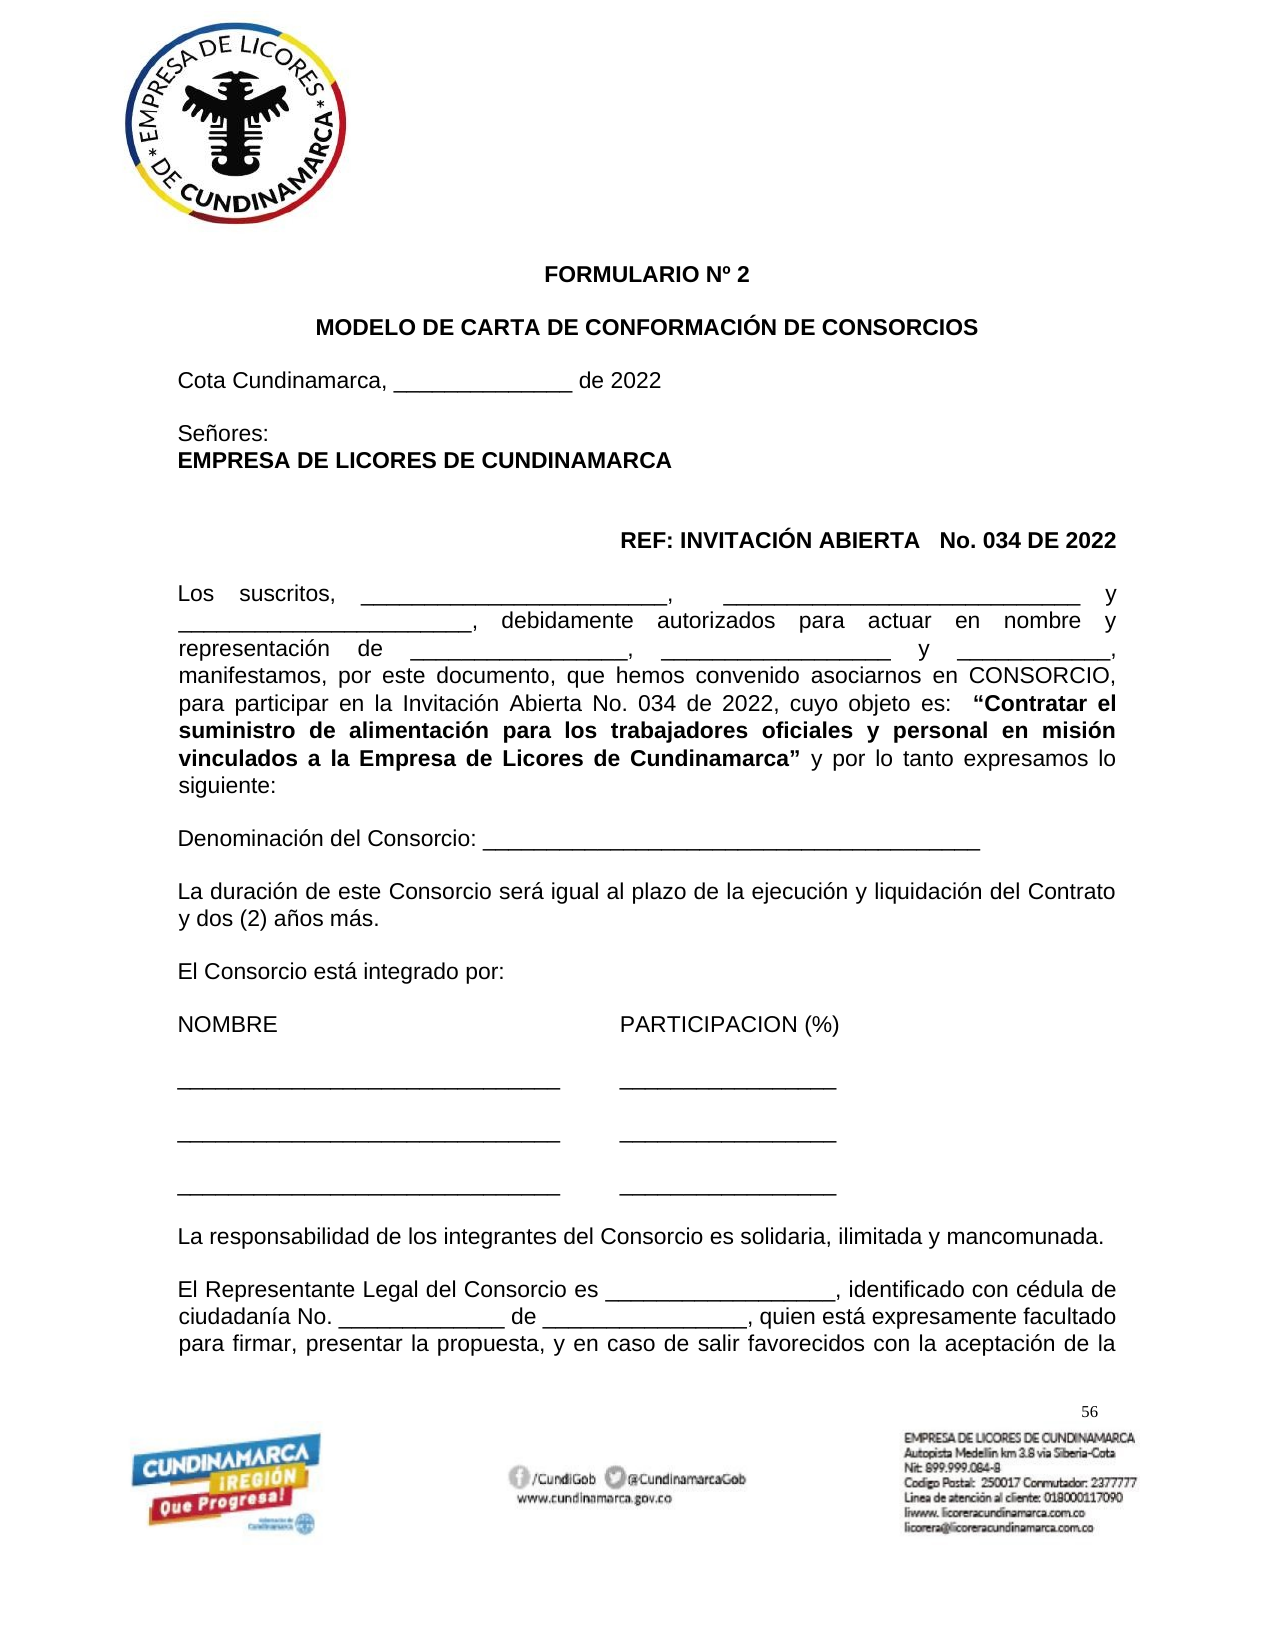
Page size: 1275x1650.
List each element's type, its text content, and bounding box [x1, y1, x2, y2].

text Denominación del Consorcio: _______________________________________ [177, 825, 1117, 851]
table_cell ______________________________ [177, 1064, 619, 1117]
table_cell _________________ [620, 1117, 840, 1170]
table_header NOMBRE [177, 1011, 619, 1064]
text MODELO DE CARTA DE CONFORMACIÓN DE CONSORCIOS [177, 314, 1117, 340]
picture [50, 1421, 1147, 1545]
text REF: INVITACIÓN ABIERTA No. 034 DE 2022 [177, 527, 1117, 553]
text Señores: [177, 419, 1117, 446]
table_cell _________________ [620, 1064, 840, 1117]
text El Consorcio está integrado por: [177, 958, 1117, 984]
subtitle EMPRESA DE LICORES DE CUNDINAMARCA [177, 447, 1117, 473]
picture [76, 11, 397, 235]
table_cell ______________________________ [177, 1170, 619, 1223]
text La responsabilidad de los integrantes del Consorcio es solidaria, ilimitada y mancomunada. [177, 1223, 1117, 1249]
table_cell ______________________________ [177, 1117, 619, 1170]
text La duración de este Consorcio será igual al plazo de la ejecución y liquidación del Contrato y dos (2) años más. [177, 878, 1117, 931]
table_cell _________________ [620, 1170, 840, 1223]
text Cota Cundinamarca, ______________ de 2022 [177, 367, 1117, 393]
table_header PARTICIPACION (%) [620, 1011, 840, 1064]
text FORMULARIO Nº 2 [177, 261, 1117, 287]
text Los suscritos, ________________________, ____________________________ y _______________________, debidamente autorizados para actuar en nombre y representación de _________________, __________________ y ____________, manifestamos, por este documento, que hemos convenido asociarnos en CONSORCIO, para participar en la Invitación Abierta No. 034 de 2022, cuyo objeto es: “Contratar el suministro de alimentación para los trabajadores oficiales y personal en misión vinculados a la Empresa de Licores de Cundinamarca” y por lo tanto expresamos lo siguiente: [177, 580, 1117, 798]
